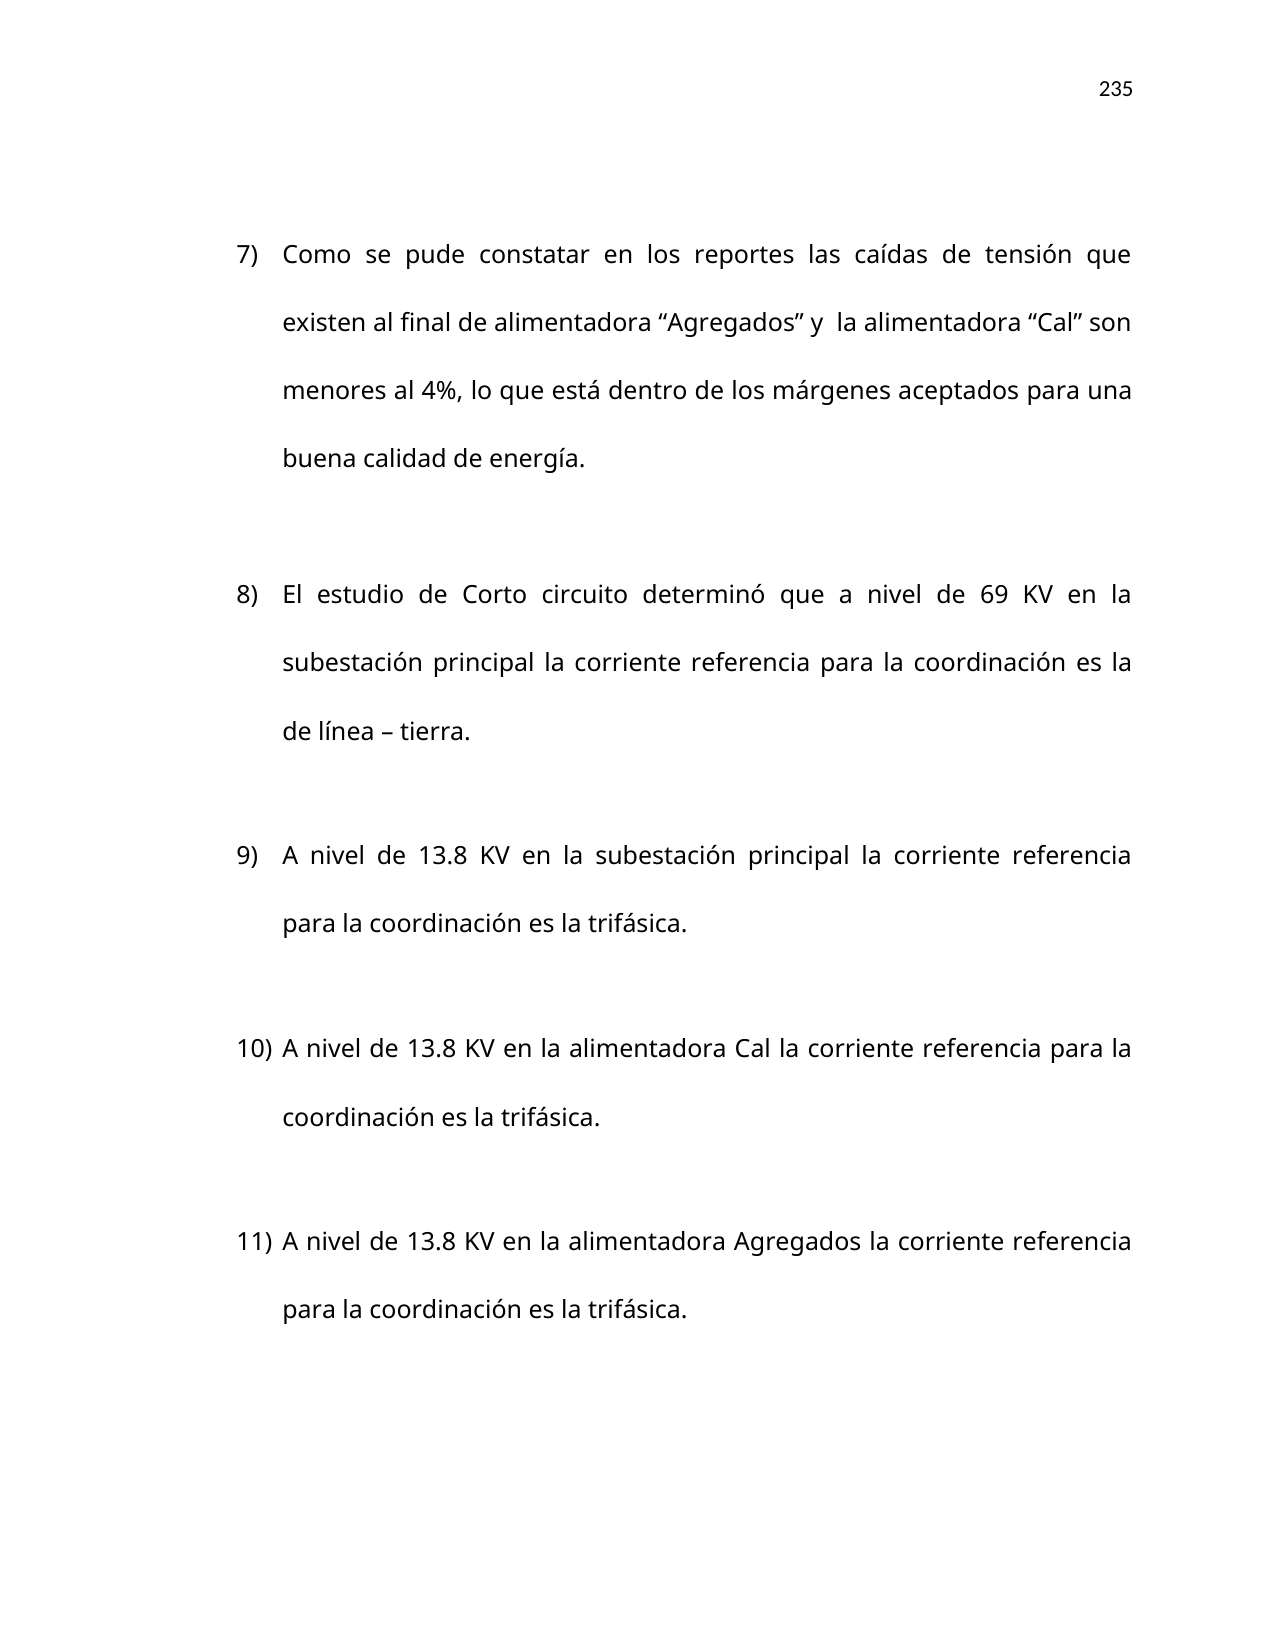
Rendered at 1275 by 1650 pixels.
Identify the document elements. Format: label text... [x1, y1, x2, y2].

list Como se pude constatar en los reportes las caídas de tensión que existen al final de alimentadora “Agregados” y la alimentadora “Cal” son menores al 4%, lo que está dentro de los márgenes aceptados para una buena calidad de energía. [236, 236, 1133, 475]
list A nivel de 13.8 KV en la alimentadora Agregados la corriente referencia para la coordinación es la trifásica. [236, 1224, 1133, 1326]
list A nivel de 13.8 KV en la subestación principal la corriente referencia para la coordinación es la trifásica. [236, 838, 1133, 940]
list A nivel de 13.8 KV en la alimentadora Cal la corriente referencia para la coordinación es la trifásica. [236, 1031, 1133, 1133]
list El estudio de Corto circuito determinó que a nivel de 69 KV en la subestación principal la corriente referencia para la coordinación es la de línea – tierra. [236, 577, 1133, 747]
